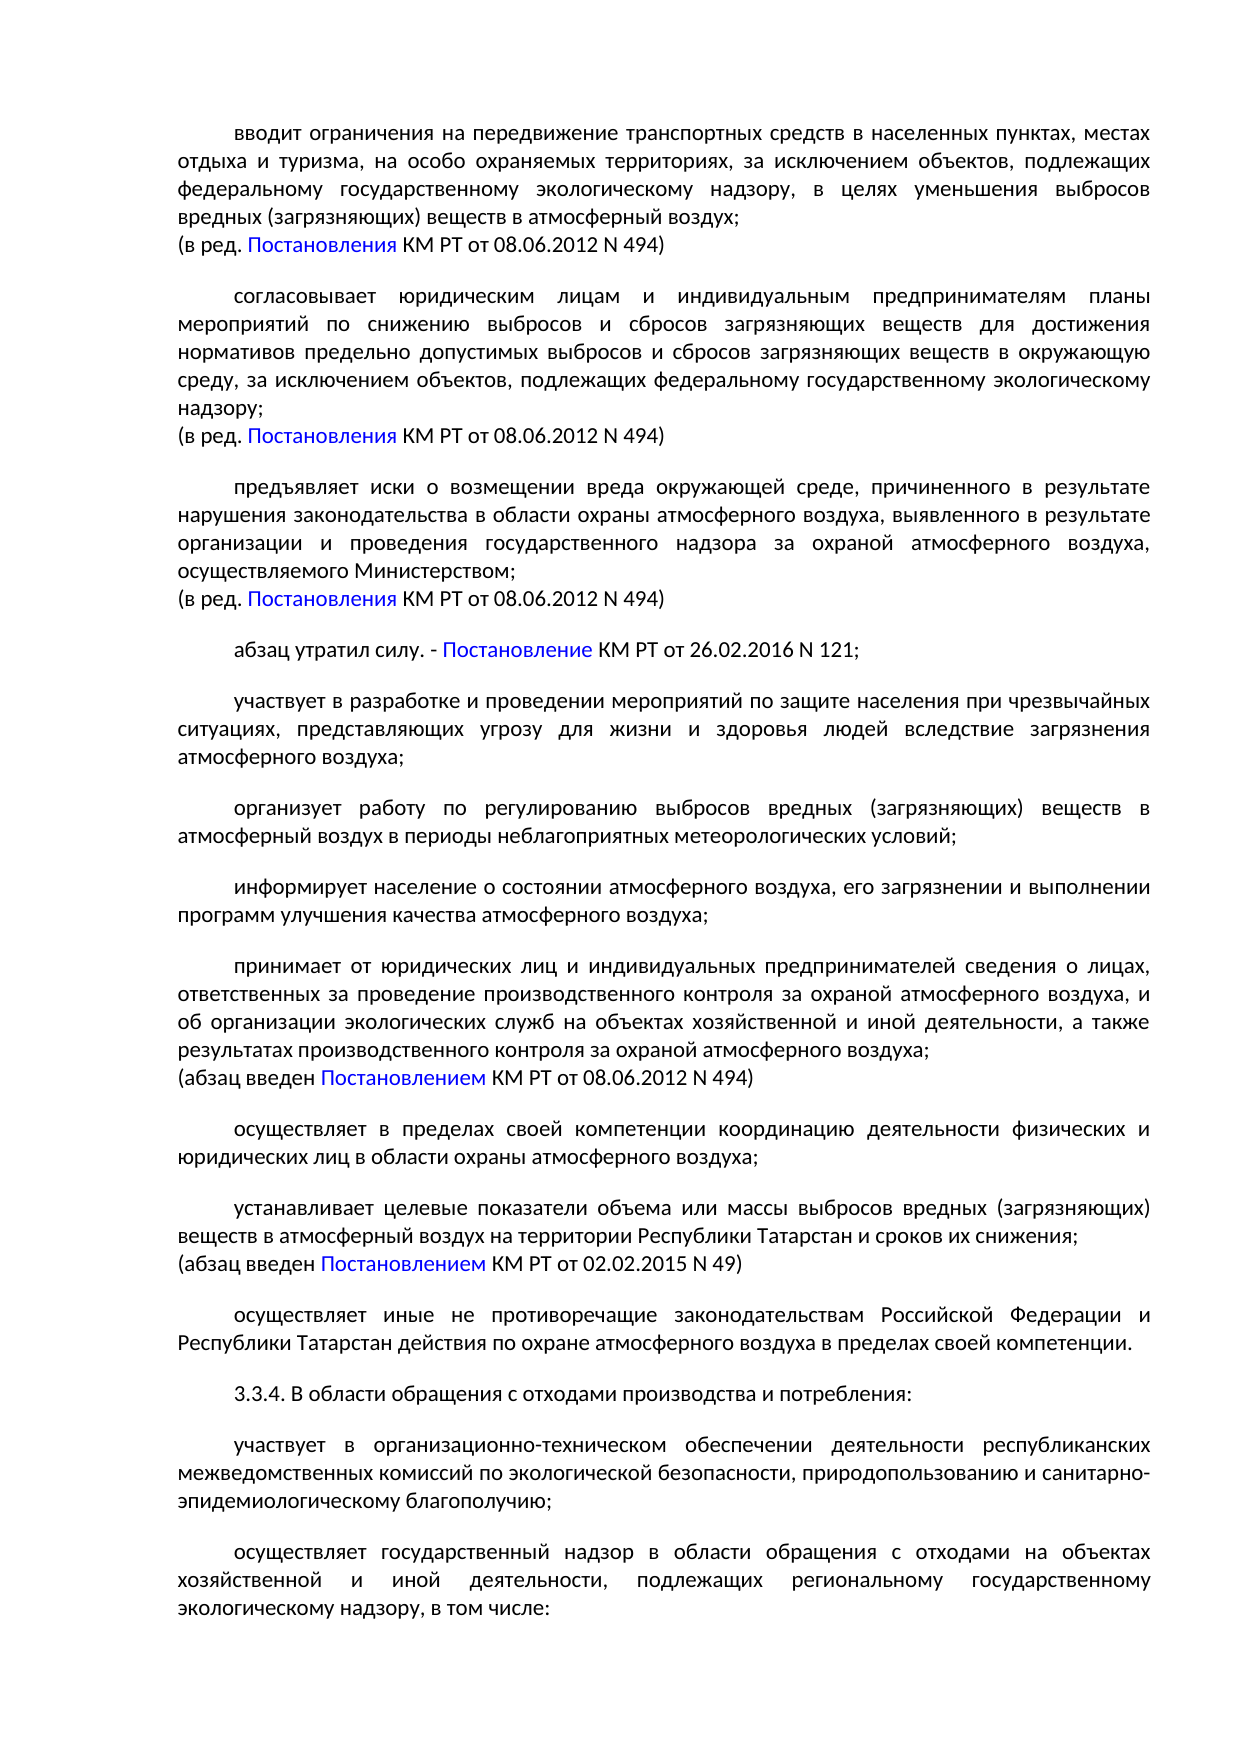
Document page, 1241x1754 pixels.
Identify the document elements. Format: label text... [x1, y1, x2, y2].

text абзац утратил силу. - Постановление КМ РТ от 26.02.2016 N 121; [177, 635, 1152, 663]
text осуществляет в пределах своей компетенции координацию деятельности физических и юридических лиц в области охраны атмосферного воздуха; [177, 1114, 1152, 1170]
text организует работу по регулированию выбросов вредных (загрязняющих) веществ в атмосферный воздух в периоды неблагоприятных метеорологических условий; [177, 793, 1152, 849]
text участвует в организационно-техническом обеспечении деятельности республиканских межведомственных комиссий по экологической безопасности, природопользованию и санитарно-эпидемиологическому благополучию; [177, 1430, 1152, 1514]
text (абзац введен Постановлением КМ РТ от 02.02.2015 N 49) [177, 1249, 1152, 1277]
text вводит ограничения на передвижение транспортных средств в населенных пунктах, местах отдыха и туризма, на особо охраняемых территориях, за исключением объектов, подлежащих федеральному государственному экологическому надзору, в целях уменьшения выбросов вредных (загрязняющих) веществ в атмосферный воздух; [177, 118, 1152, 230]
text (в ред. Постановления КМ РТ от 08.06.2012 N 494) [177, 230, 1152, 258]
text предъявляет иски о возмещении вреда окружающей среде, причиненного в результате нарушения законодательства в области охраны атмосферного воздуха, выявленного в результате организации и проведения государственного надзора за охраной атмосферного воздуха, осуществляемого Министерством; [177, 472, 1152, 584]
text 3.3.4. В области обращения с отходами производства и потребления: [177, 1379, 1152, 1407]
text устанавливает целевые показатели объема или массы выбросов вредных (загрязняющих) веществ в атмосферный воздух на территории Республики Татарстан и сроков их снижения; [177, 1193, 1152, 1249]
text (в ред. Постановления КМ РТ от 08.06.2012 N 494) [177, 421, 1152, 449]
text осуществляет иные не противоречащие законодательствам Российской Федерации и Республики Татарстан действия по охране атмосферного воздуха в пределах своей компетенции. [177, 1300, 1152, 1356]
text осуществляет государственный надзор в области обращения с отходами на объектах хозяйственной и иной деятельности, подлежащих региональному государственному экологическому надзору, в том числе: [177, 1537, 1152, 1621]
text участвует в разработке и проведении мероприятий по защите населения при чрезвычайных ситуациях, представляющих угрозу для жизни и здоровья людей вследствие загрязнения атмосферного воздуха; [177, 686, 1152, 770]
text согласовывает юридическим лицам и индивидуальным предпринимателям планы мероприятий по снижению выбросов и сбросов загрязняющих веществ для достижения нормативов предельно допустимых выбросов и сбросов загрязняющих веществ в окружающую среду, за исключением объектов, подлежащих федеральному государственному экологическому надзору; [177, 281, 1152, 421]
text принимает от юридических лиц и индивидуальных предпринимателей сведения о лицах, ответственных за проведение производственного контроля за охраной атмосферного воздуха, и об организации экологических служб на объектах хозяйственной и иной деятельности, а также результатах производственного контроля за охраной атмосферного воздуха; [177, 951, 1152, 1063]
text (абзац введен Постановлением КМ РТ от 08.06.2012 N 494) [177, 1063, 1152, 1091]
text (в ред. Постановления КМ РТ от 08.06.2012 N 494) [177, 584, 1152, 612]
text информирует население о состоянии атмосферного воздуха, его загрязнении и выполнении программ улучшения качества атмосферного воздуха; [177, 872, 1152, 928]
